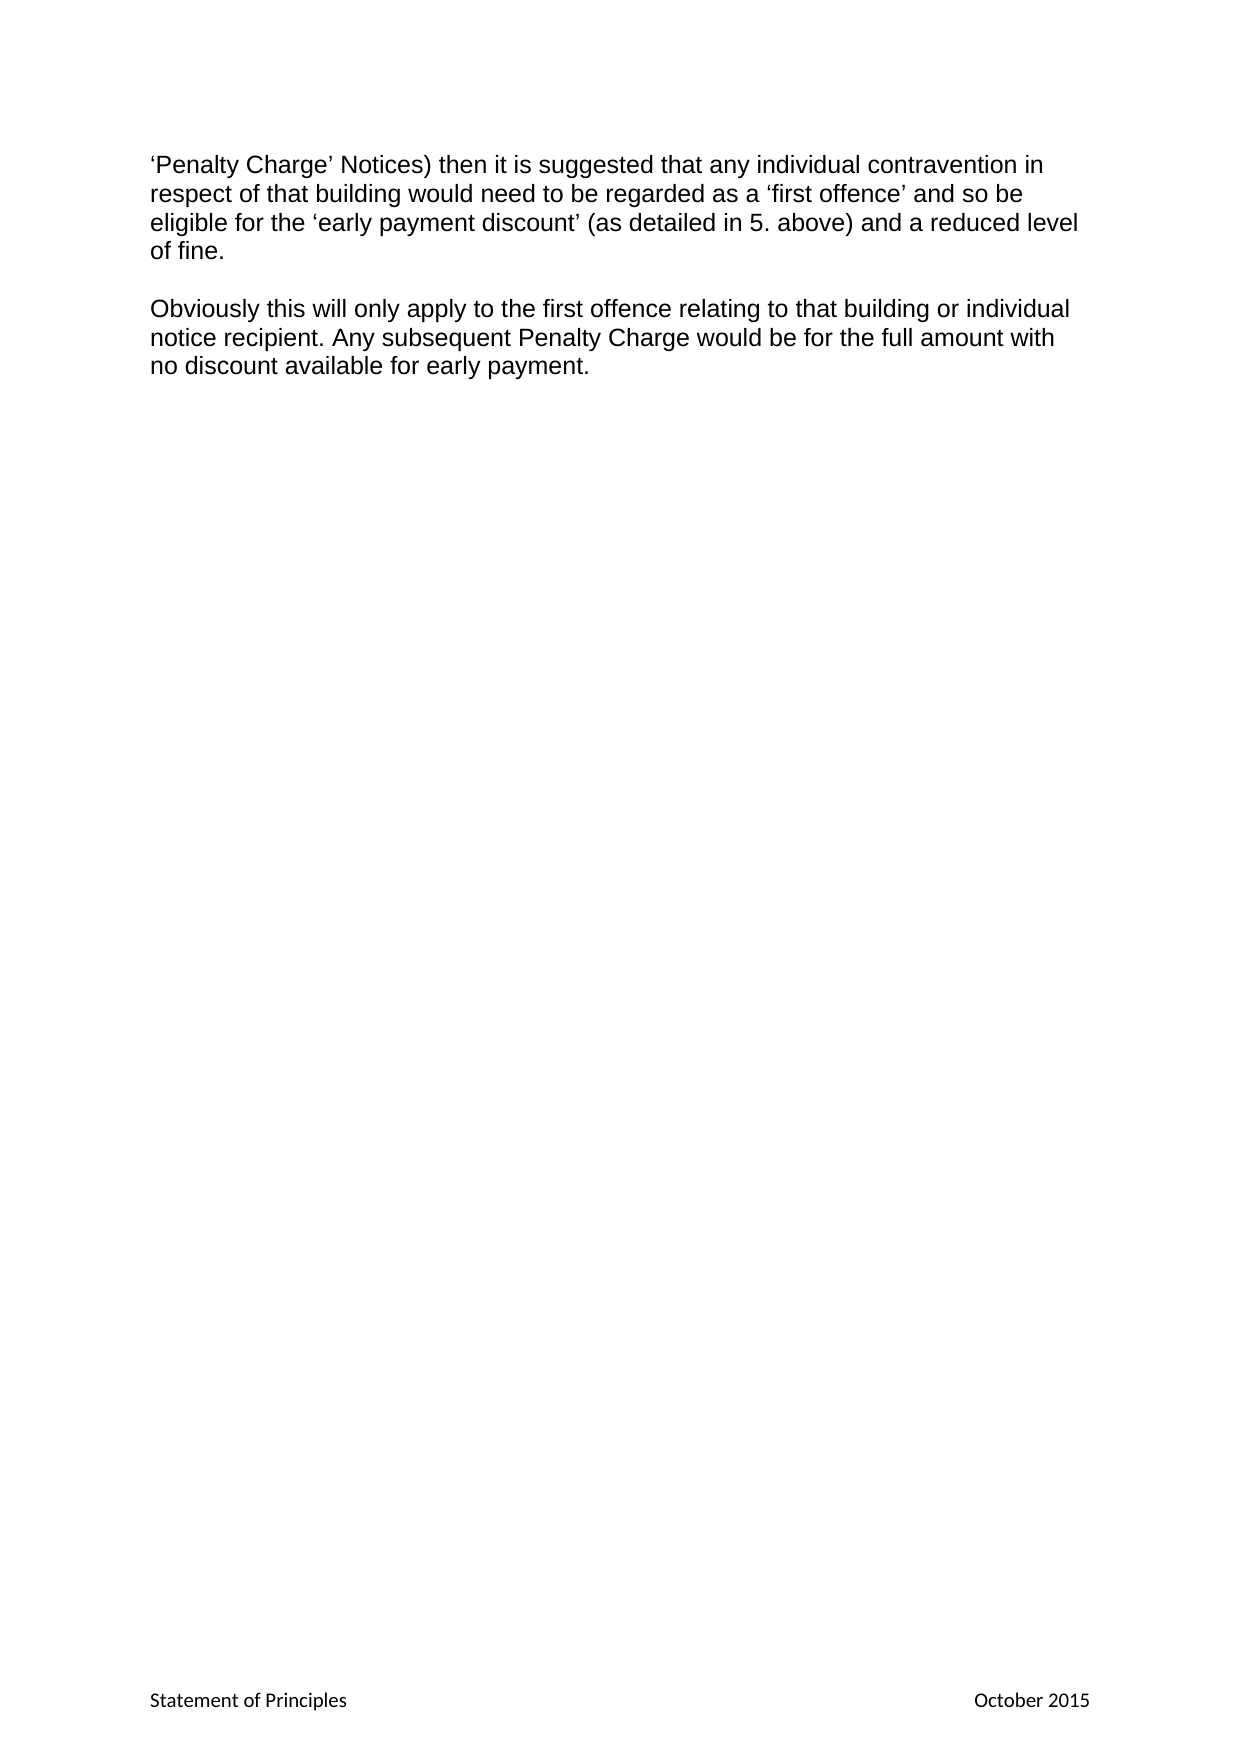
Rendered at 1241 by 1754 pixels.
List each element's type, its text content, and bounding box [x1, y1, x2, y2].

text Obviously this will only apply to the first offence relating to that building or individual notice recipient. Any subsequent Penalty Charge would be for the full amount with no discount available for early payment. [150, 294, 1090, 380]
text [150, 150, 1090, 265]
